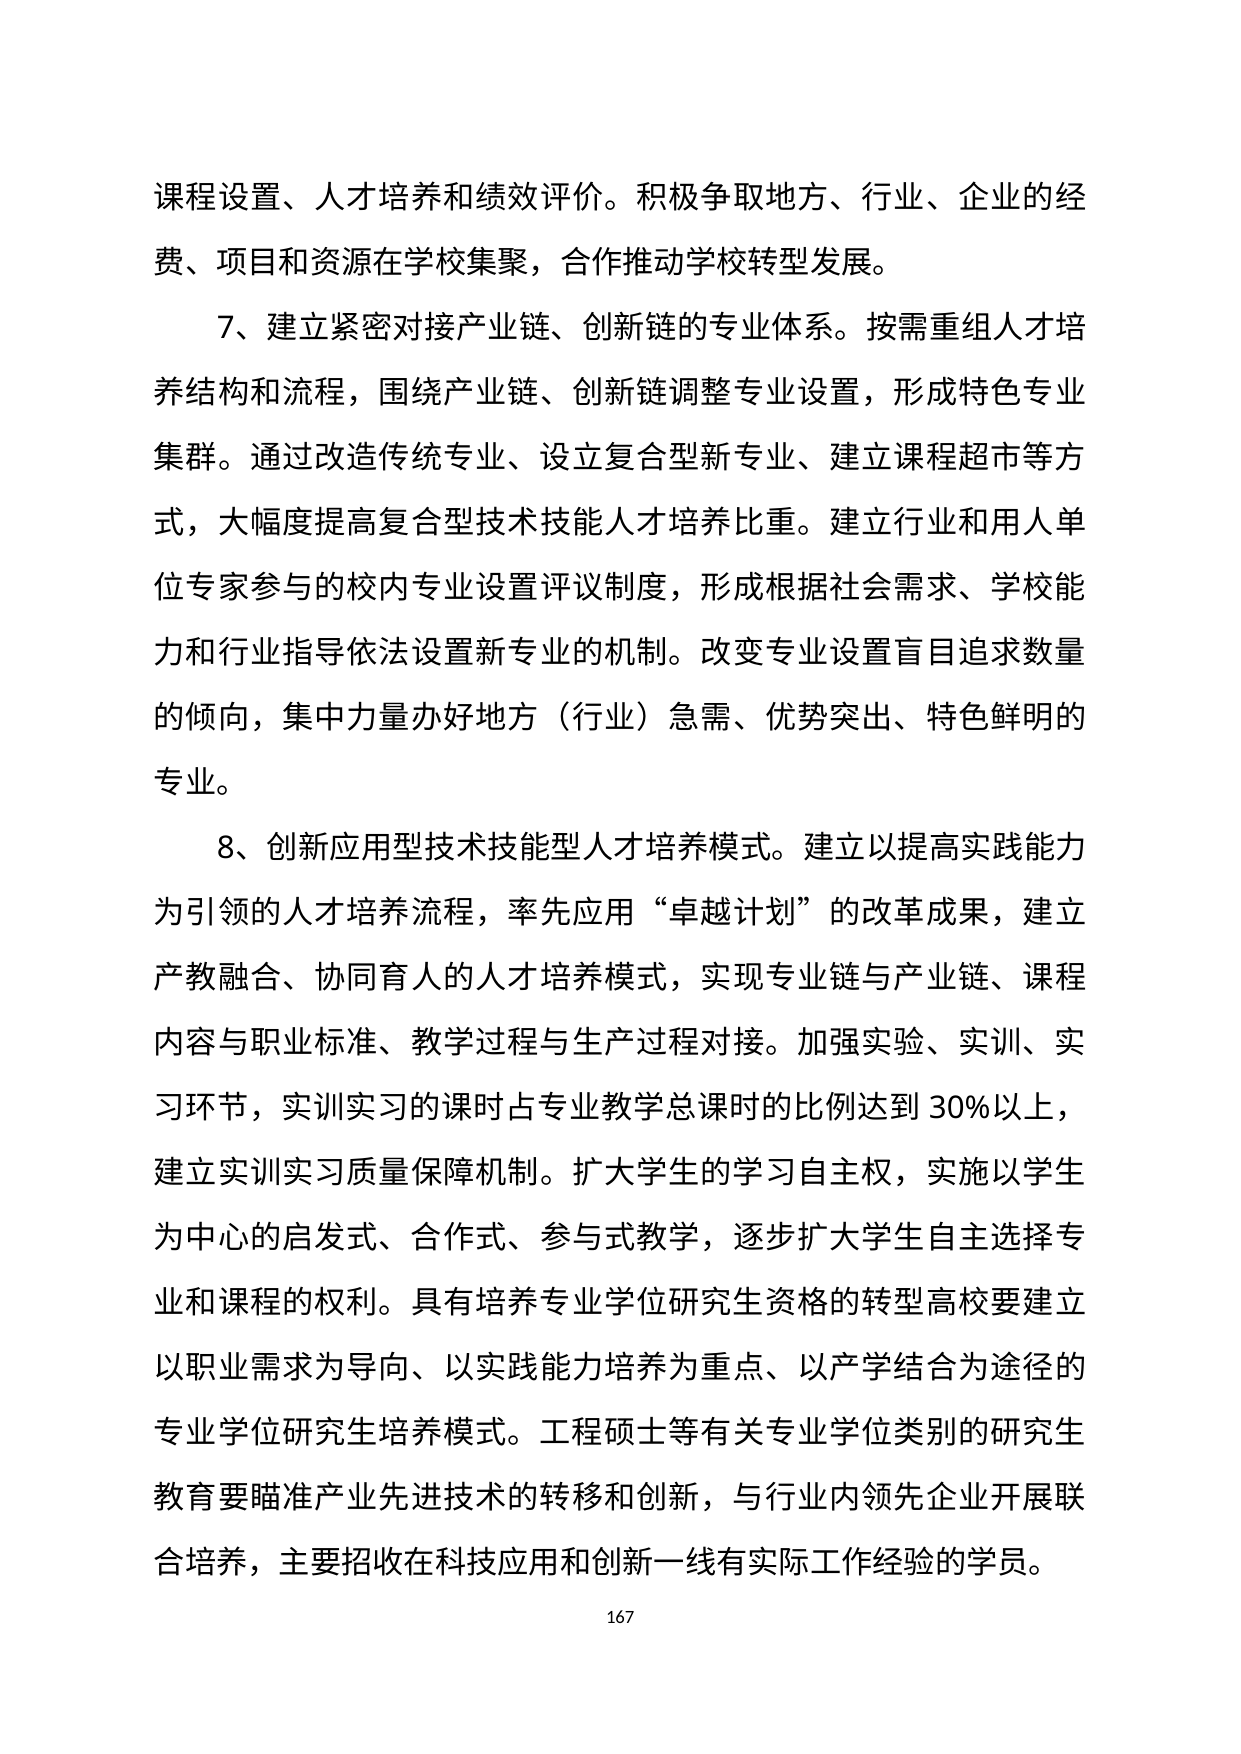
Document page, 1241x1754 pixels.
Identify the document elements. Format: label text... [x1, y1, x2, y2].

text 7、建立紧密对接产业链、创新链的专业体系。按需重组人才培养结构和流程，围绕产业链、创新链调整专业设置，形成特色专业集群。通过改造传统专业、设立复合型新专业、建立课程超市等方式，大幅度提高复合型技术技能人才培养比重。建立行业和用人单位专家参与的校内专业设置评议制度，形成根据社会需求、学校能力和行业指导依法设置新专业的机制。改变专业设置盲目追求数量的倾向，集中力量办好地方（行业）急需、优势突出、特色鲜明的专业。 [153, 292, 1087, 812]
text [153, 162, 1087, 292]
text 8、创新应用型技术技能型人才培养模式。建立以提高实践能力为引领的人才培养流程，率先应用“卓越计划”的改革成果，建立产教融合、协同育人的人才培养模式，实现专业链与产业链、课程内容与职业标准、教学过程与生产过程对接。加强实验、实训、实习环节，实训实习的课时占专业教学总课时的比例达到30%以上，建立实训实习质量保障机制。扩大学生的学习自主权，实施以学生为中心的启发式、合作式、参与式教学，逐步扩大学生自主选择专业和课程的权利。具有培养专业学位研究生资格的转型高校要建立以职业需求为导向、以实践能力培养为重点、以产学结合为途径的专业学位研究生培养模式。工程硕士等有关专业学位类别的研究生教育要瞄准产业先进技术的转移和创新，与行业内领先企业开展联合培养，主要招收在科技应用和创新一线有实际工作经验的学员。 [153, 812, 1087, 1592]
